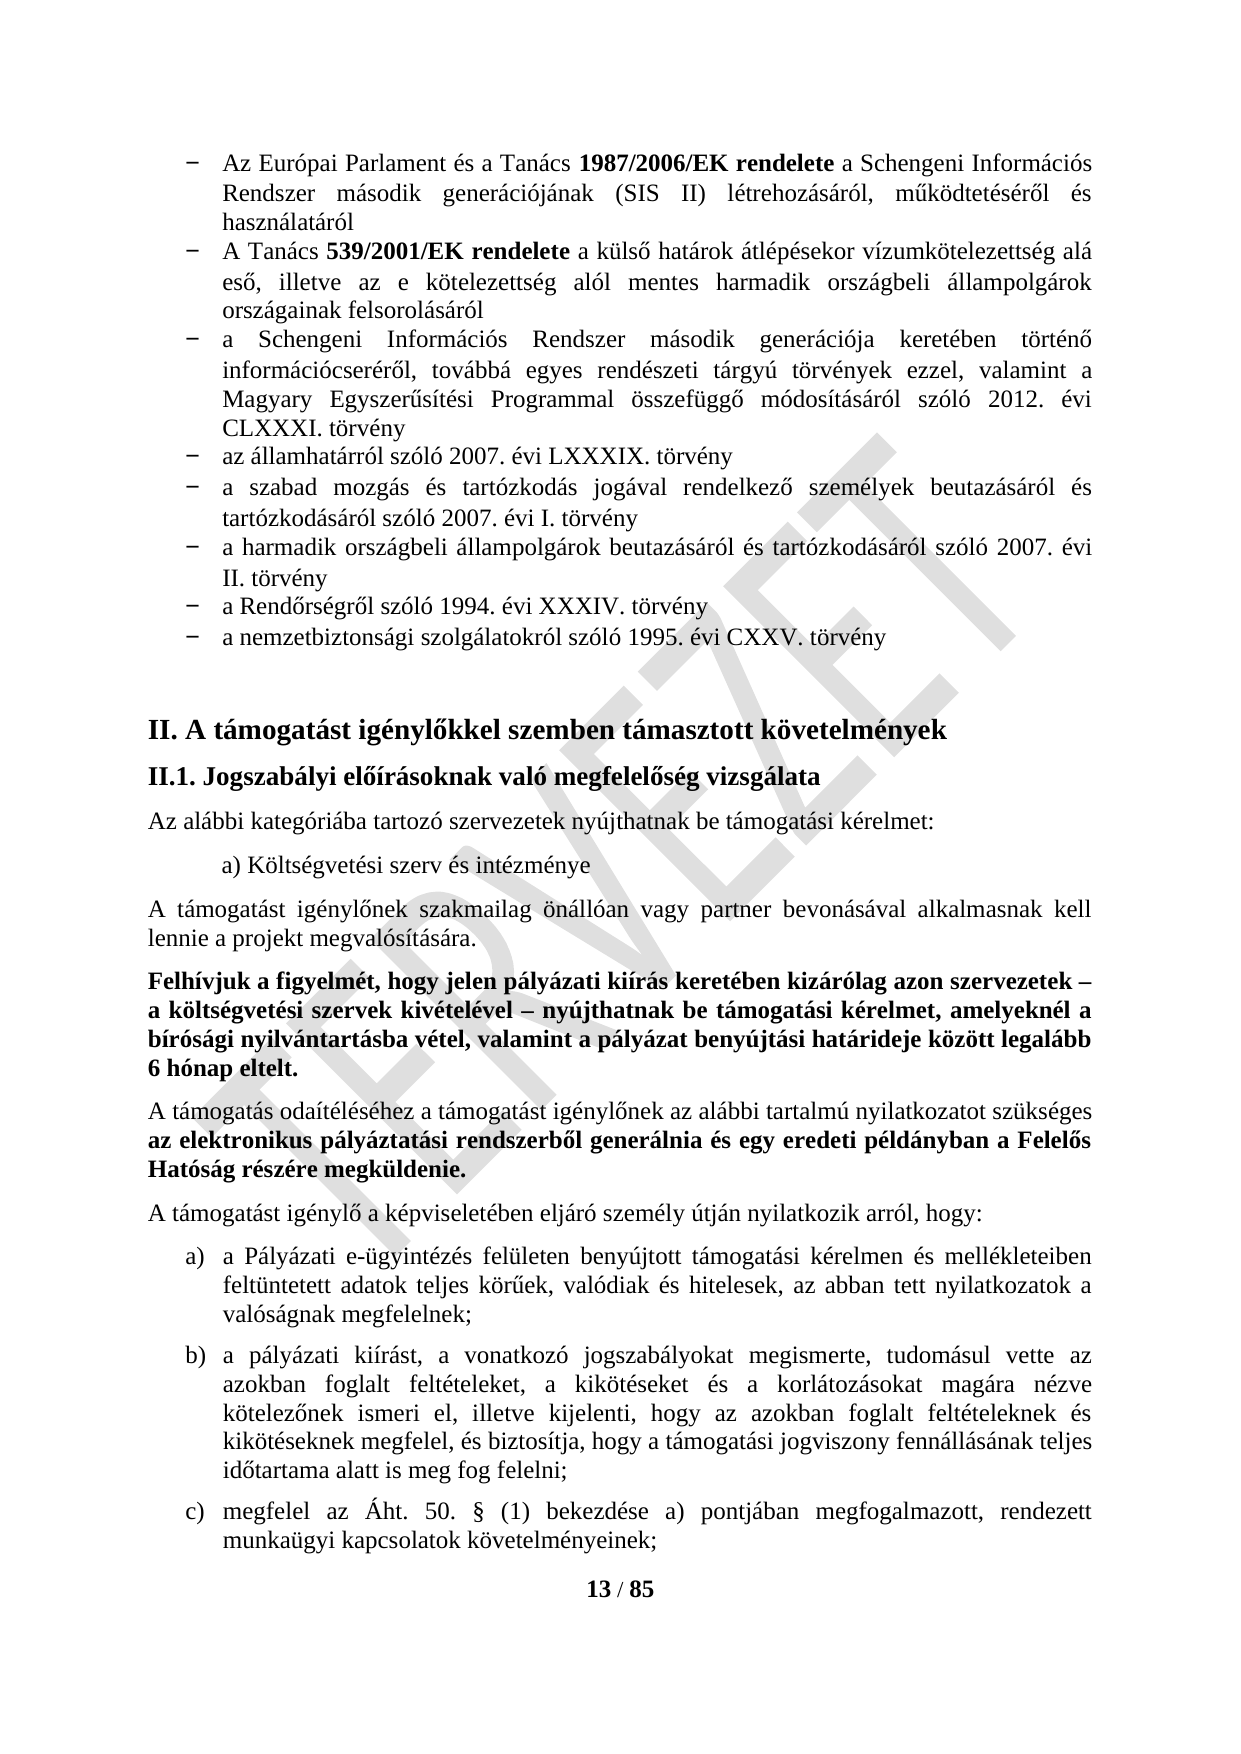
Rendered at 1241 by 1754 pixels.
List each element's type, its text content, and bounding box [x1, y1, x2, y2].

list a Schengeni Információs Rendszer második generációja keretében történő információcseréről, továbbá egyes rendészeti tárgyú törvények ezzel, valamint a Magyary Egyszerűsítési Programmal összefüggő módosításáról szóló 2012. évi CLXXXI. törvény [185, 324, 1093, 441]
text Felhívjuk a figyelmét, hogy jelen pályázati kiírás keretében kizárólag azon szervezetek – a költségvetési szervek kivételével – nyújthatnak be támogatási kérelmet, amelyeknél a bírósági nyilvántartásba vétel, valamint a pályázat benyújtási határideje között legalább 6 hónap eltelt. [148, 966, 1093, 1081]
list A Tanács 539/2001/EK rendelete a külső határok átlépésekor vízumkötelezettség alá eső, illetve az e kötelezettség alól mentes harmadik országbeli állampolgárok országainak felsorolásáról [185, 236, 1093, 324]
subtitle II.1. Jogszabályi előírásoknak való megfelelőség vizsgálata [148, 760, 1093, 791]
list Az Európai Parlament és a Tanács 1987/2006/EK rendelete a Schengeni Információs Rendszer második generációjának (SIS II) létrehozásáról, működtetéséről és használatáról [185, 148, 1093, 236]
list az államhatárról szóló 2007. évi LXXXIX. törvény [185, 441, 1093, 472]
list a szabad mozgás és tartózkodás jogával rendelkező személyek beutazásáról és tartózkodásáról szóló 2007. évi I. törvény [185, 472, 1093, 532]
text a) Költségvetési szerv és intézménye [221, 850, 1093, 879]
list a pályázati kiírást, a vonatkozó jogszabályokat megismerte, tudomásul vette az azokban foglalt feltételeket, a kikötéseket és a korlátozásokat magára nézve kötelezőnek ismeri el, illetve kijelenti, hogy az azokban foglalt feltételeknek és kikötéseknek megfelel, és biztosítja, hogy a támogatási jogviszony fennállásának teljes időtartama alatt is meg fog felelni; [185, 1340, 1093, 1484]
text Az alábbi kategóriába tartozó szervezetek nyújthatnak be támogatási kérelmet: [148, 806, 1093, 835]
list a harmadik országbeli állampolgárok beutazásáról és tartózkodásáról szóló 2007. évi II. törvény [185, 532, 1093, 591]
list a Pályázati e-ügyintézés felületen benyújtott támogatási kérelmen és mellékleteiben feltüntetett adatok teljes körűek, valódiak és hitelesek, az abban tett nyilatkozatok a valóságnak megfelelnek; [185, 1241, 1093, 1328]
list a Rendőrségről szóló 1994. évi XXXIV. törvény [185, 591, 1093, 622]
subtitle II. A támogatást igénylőkkel szemben támasztott követelmények [148, 712, 1093, 745]
text A támogatást igénylőnek szakmailag önállóan vagy partner bevonásával alkalmasnak kell lennie a projekt megvalósítására. [148, 894, 1093, 951]
list megfelel az Áht. 50. § (1) bekezdése a) pontjában megfogalmazott, rendezett munkaügyi kapcsolatok követelményeinek; [185, 1496, 1093, 1554]
list a nemzetbiztonsági szolgálatokról szóló 1995. évi CXXV. törvény [185, 622, 1093, 653]
text A támogatás odaítéléséhez a támogatást igénylőnek az alábbi tartalmú nyilatkozatot szükséges az elektronikus pályáztatási rendszerből generálnia és egy eredeti példányban a Felelős Hatóság részére megküldenie. [148, 1096, 1093, 1183]
text A támogatást igénylő a képviseletében eljáró személy útján nyilatkozik arról, hogy: [148, 1198, 1093, 1226]
